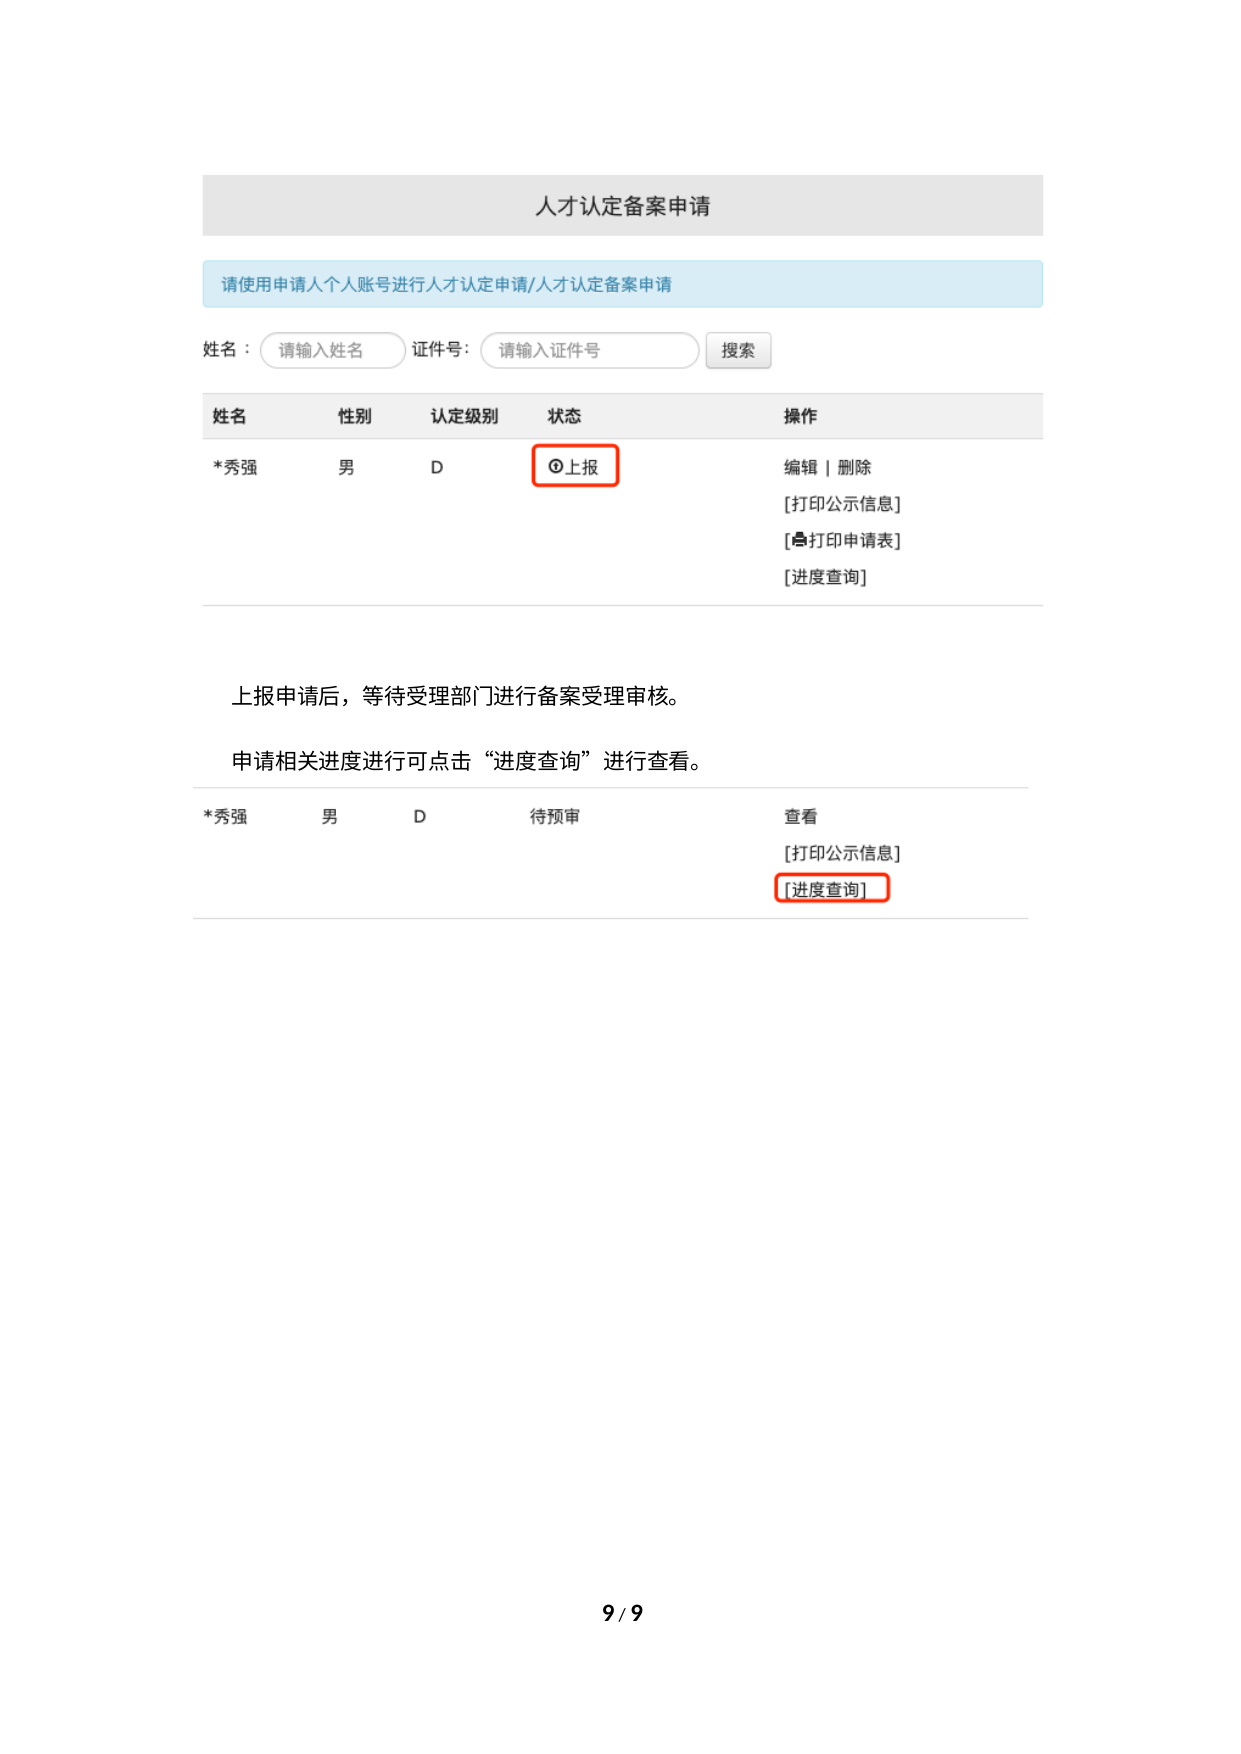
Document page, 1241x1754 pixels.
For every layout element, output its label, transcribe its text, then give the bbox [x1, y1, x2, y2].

text 上报申请后，等待受理部门进行备案受理审核。 [187, 678, 1053, 711]
text 申请相关进度进行可点击“进度查询”进行查看。 [187, 743, 1053, 776]
picture [187, 776, 1053, 929]
picture [187, 158, 1053, 616]
